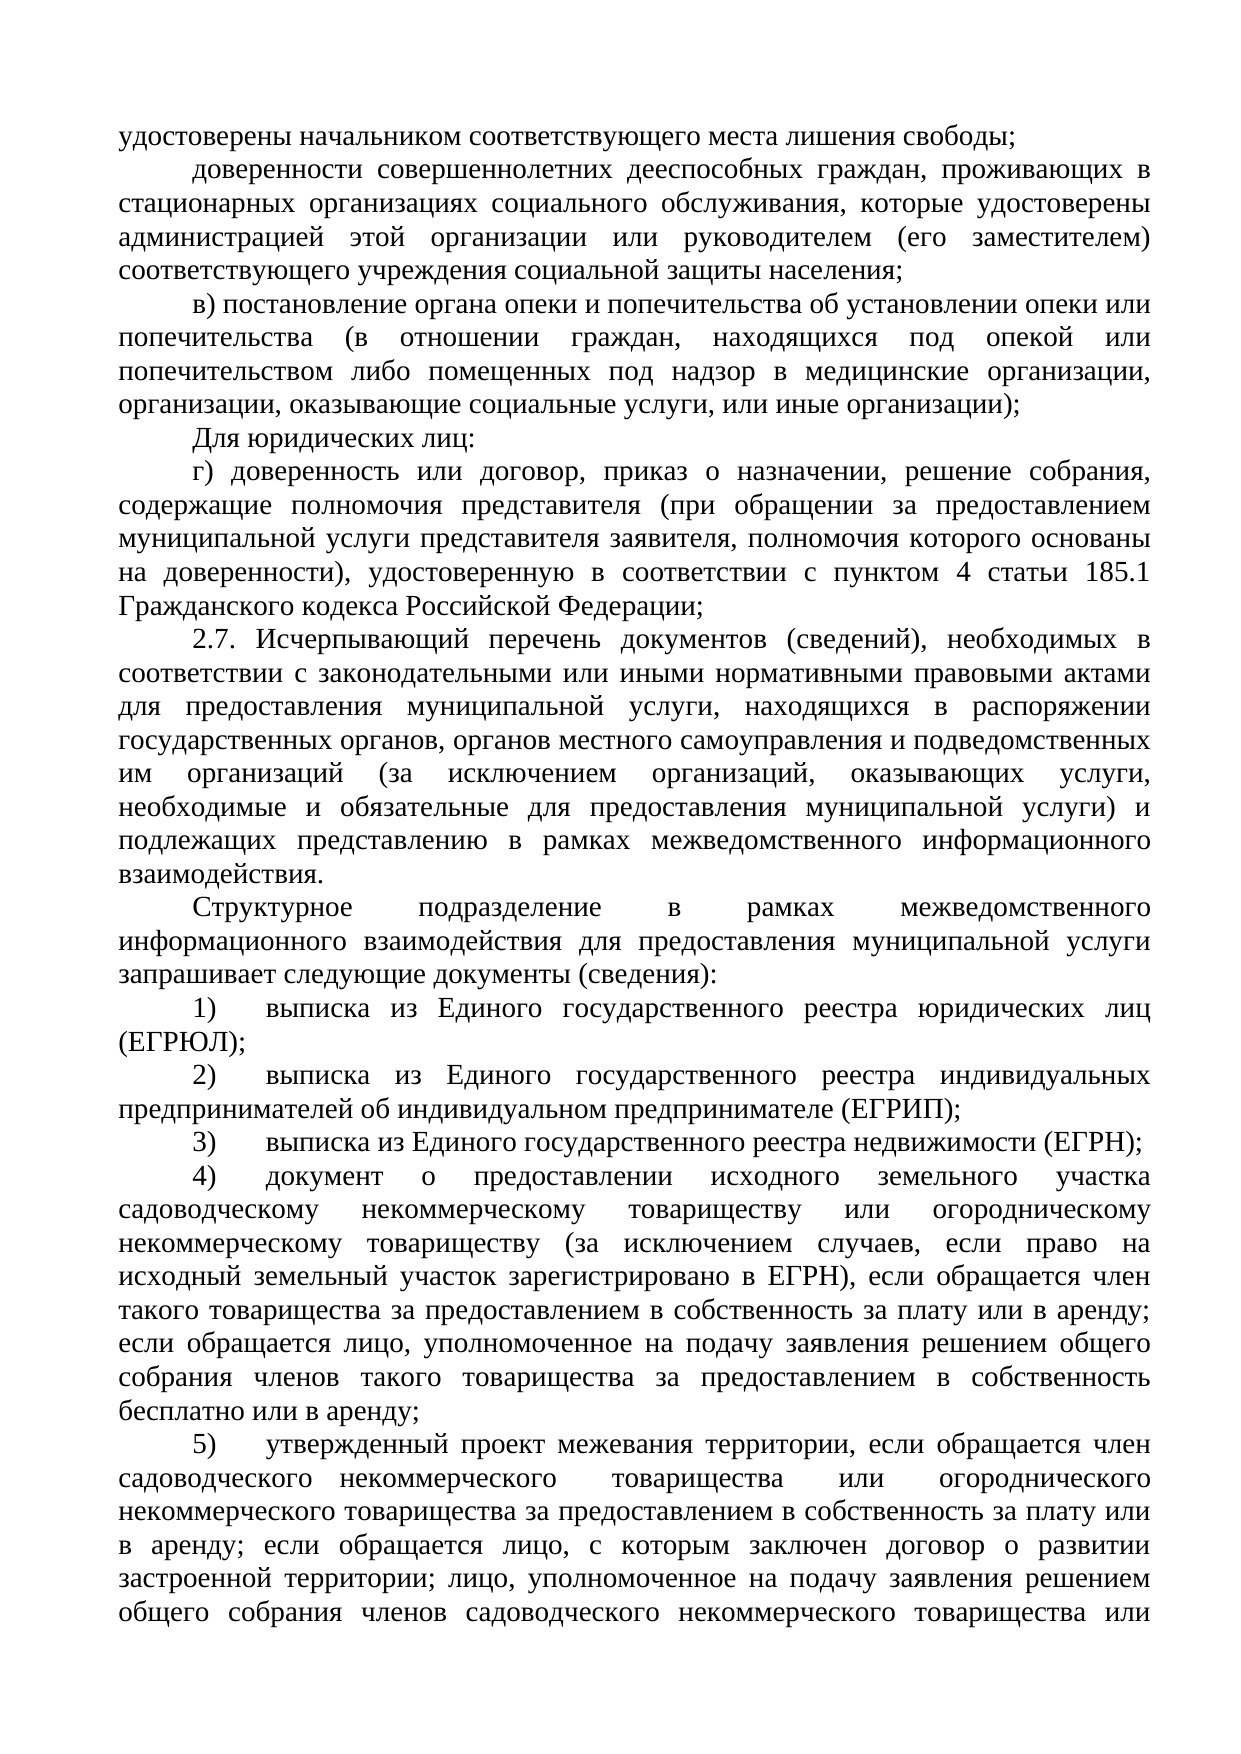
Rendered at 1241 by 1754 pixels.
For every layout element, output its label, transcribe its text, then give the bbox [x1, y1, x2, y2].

text Структурное подразделение в рамках межведомственного информационного взаимодействия для предоставления муниципальной услуги запрашивает следующие документы (сведения): [118, 889, 1152, 990]
text г) доверенность или договор, приказ о назначении, решение собрания, содержащие полномочия представителя (при обращении за предоставлением муниципальной услуги представителя заявителя, полномочия которого основаны на доверенности), удостоверенную в соответствии с пунктом 4 статьи 185.1 Гражданского кодекса Российской Федерации; [118, 453, 1152, 621]
text 2.7. Исчерпывающий перечень документов (сведений), необходимых в соответствии с законодательными или иными нормативными правовыми актами для предоставления муниципальной услуги, находящихся в распоряжении государственных органов, органов местного самоуправления и подведомственных им организаций (за исключением организаций, оказывающих услуги, необходимые и обязательные для предоставления муниципальной услуги) и подлежащих представлению в рамках межведомственного информационного взаимодействия. [118, 621, 1152, 889]
list выписка из Единого государственного реестра индивидуальных предпринимателей об индивидуальном предпринимателе (ЕГРИП); [118, 1057, 1152, 1124]
list выписка из Единого государственного реестра недвижимости (ЕГРН); [118, 1124, 1152, 1158]
text в) постановление органа опеки и попечительства об установлении опеки или попечительства (в отношении граждан, находящихся под опекой или попечительством либо помещенных под надзор в медицинские организации, организации, оказывающие социальные услуги, или иные организации); [118, 286, 1152, 420]
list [118, 1426, 1152, 1627]
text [118, 118, 1152, 152]
list документ о предоставлении исходного земельного участка садоводческому некоммерческому товариществу или огородническому некоммерческому товариществу (за исключением случаев, если право на исходный земельный участок зарегистрировано в ЕГРН), если обращается член такого товарищества за предоставлением в собственность за плату или в аренду; если обращается лицо, уполномоченное на подачу заявления решением общего собрания членов такого товарищества за предоставлением в собственность бесплатно или в аренду; [118, 1158, 1152, 1426]
text Для юридических лиц: [118, 420, 1152, 453]
list выписка из Единого государственного реестра юридических лиц (ЕГРЮЛ); [118, 990, 1152, 1057]
text доверенности совершеннолетних дееспособных граждан, проживающих в стационарных организациях социального обслуживания, которые удостоверены администрацией этой организации или руководителем (его заместителем) соответствующего учреждения социальной защиты населения; [118, 152, 1152, 286]
